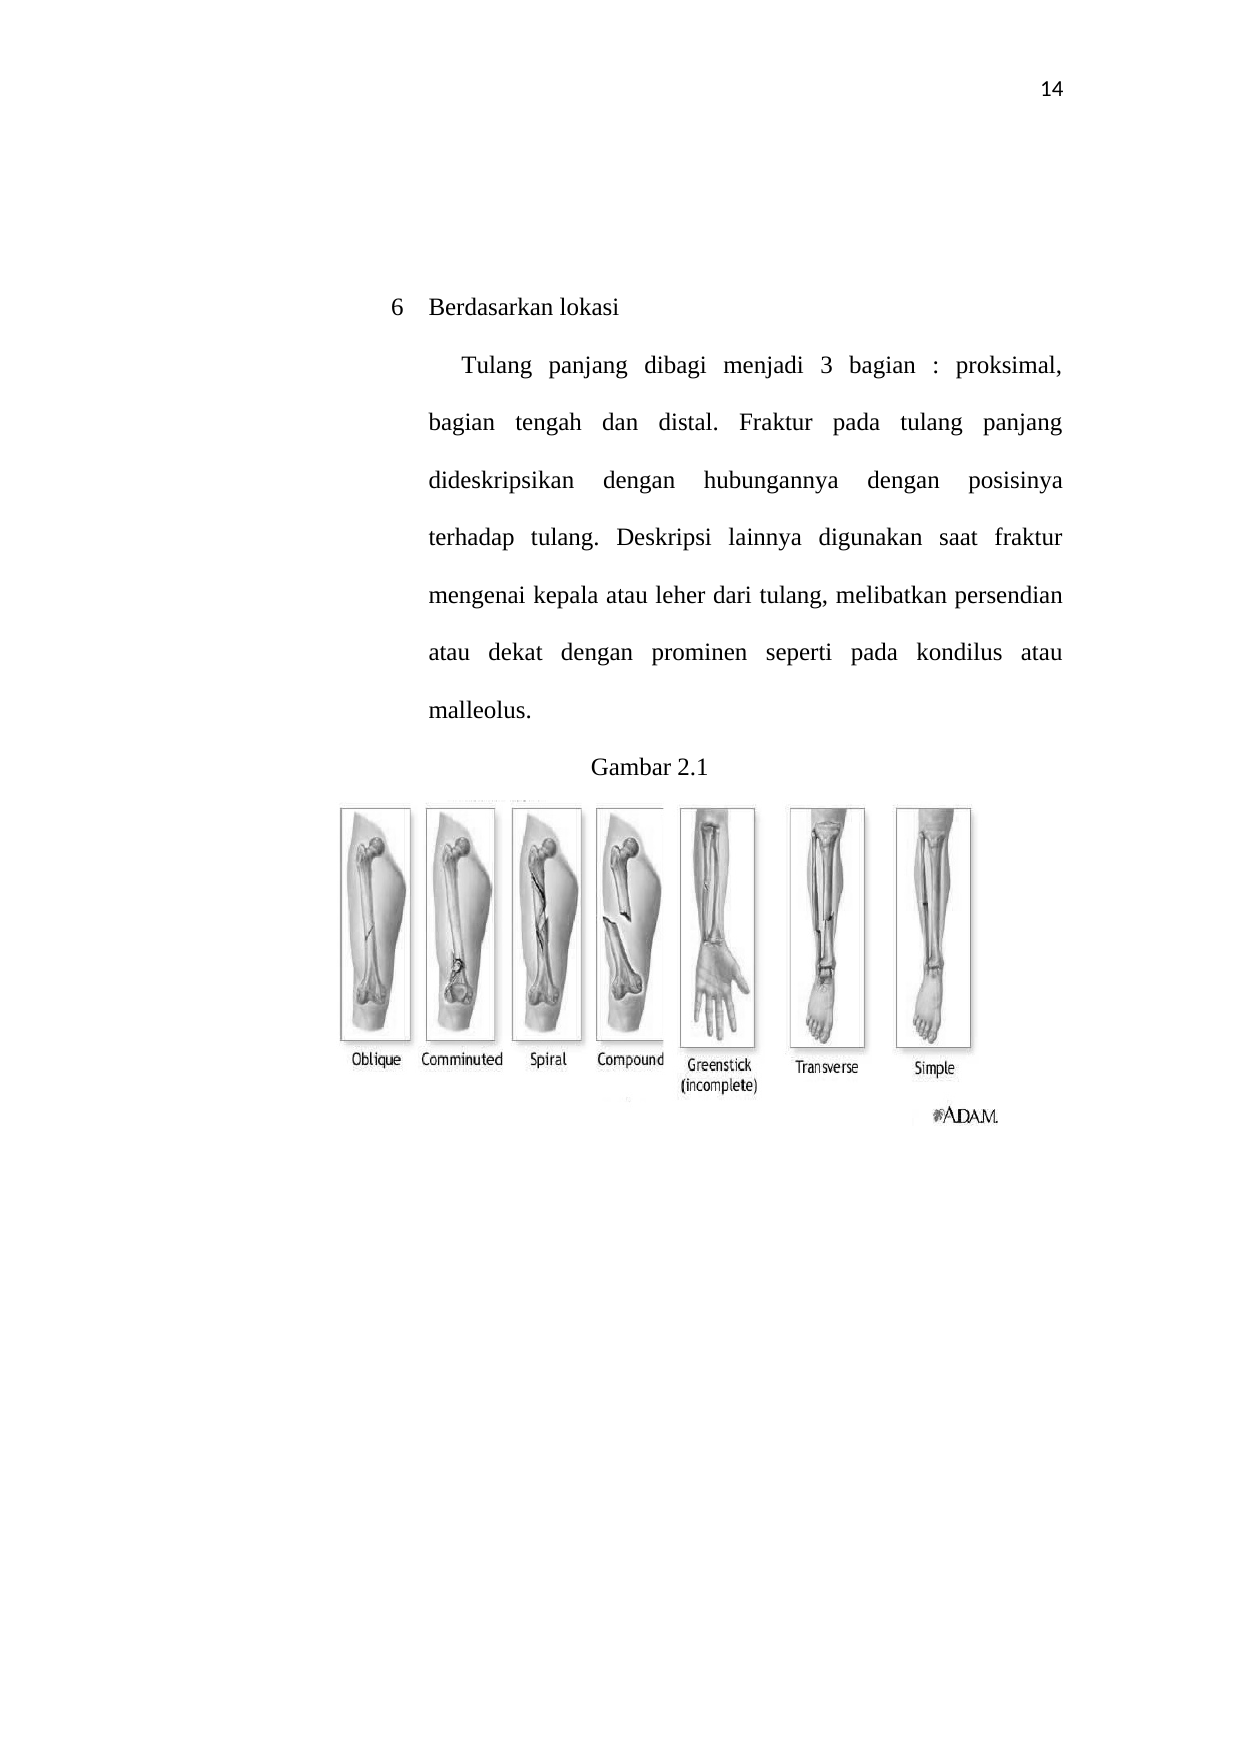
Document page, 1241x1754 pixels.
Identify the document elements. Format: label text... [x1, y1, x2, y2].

text Gambar 2.1 [236, 752, 1063, 781]
list Berdasarkan lokasi [391, 292, 1063, 321]
picture [323, 800, 998, 1126]
list Tulang panjang dibagi menjadi 3 bagian : proksimal, bagian tengah dan distal. Fraktur pada tulang panjang dideskripsikan dengan hubungannya dengan posisinya terhadap tulang. Deskripsi lainnya digunakan saat fraktur mengenai kepala atau leher dari tulang, melibatkan persendian atau dekat dengan prominen seperti pada kondilus atau malleolus. [428, 350, 1063, 723]
